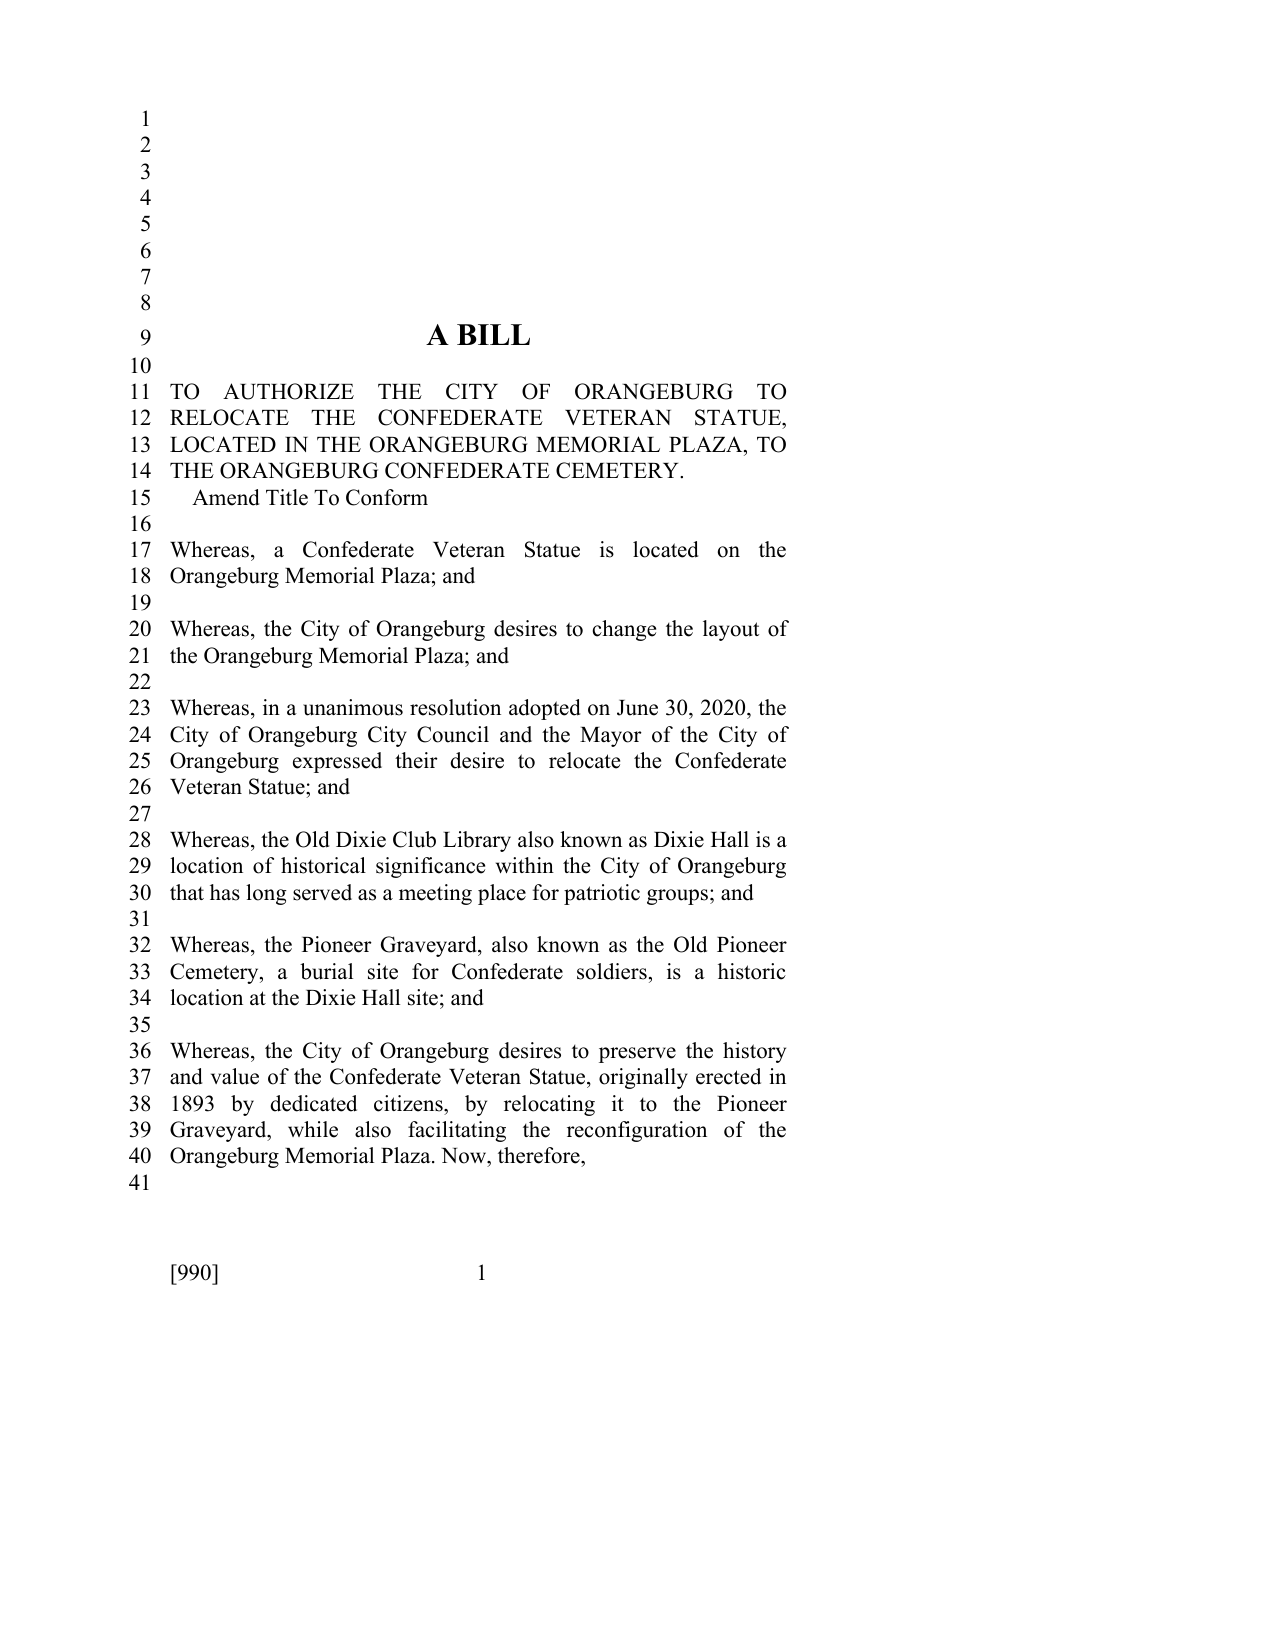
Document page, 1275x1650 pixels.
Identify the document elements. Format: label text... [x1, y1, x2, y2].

text Whereas, the City of Orangeburg desires to preserve the history and value of the Confederate Veteran Statue, originally erected in 1893 by dedicated citizens, by relocating it to the Pioneer Graveyard, while also facilitating the reconfiguration of the Orangeburg Memorial Plaza. Now, therefore, [169, 1037, 787, 1169]
text Whereas, the Pioneer Graveyard, also known as the Old Pioneer Cemetery, a burial site for Confederate soldiers, is a historic location at the Dixie Hall site; and [169, 932, 787, 1011]
text Whereas, a Confederate Veteran Statue is located on the Orangeburg Memorial Plaza; and [169, 536, 787, 589]
text Whereas, the Old Dixie Club Library also known as Dixie Hall is a location of historical significance within the City of Orangeburg that has long served as a meeting place for patriotic groups; and [169, 826, 787, 905]
text TO AUTHORIZE THE CITY OF ORANGEBURG TO RELOCATE THE CONFEDERATE VETERAN STATUE, LOCATED IN THE ORANGEBURG MEMORIAL PLAZA, TO THE ORANGEBURG CONFEDERATE CEMETERY. [169, 378, 787, 483]
text Whereas, in a unanimous resolution adopted on June 30, 2020, the City of Orangeburg City Council and the Mayor of the City of Orangeburg expressed their desire to relocate the Confederate Veteran Statue; and [169, 694, 787, 800]
text Whereas, the City of Orangeburg desires to change the layout of the Orangeburg Memorial Plaza; and [169, 615, 787, 668]
text Amend Title To Conform [169, 483, 787, 510]
text A BILL [169, 316, 787, 352]
